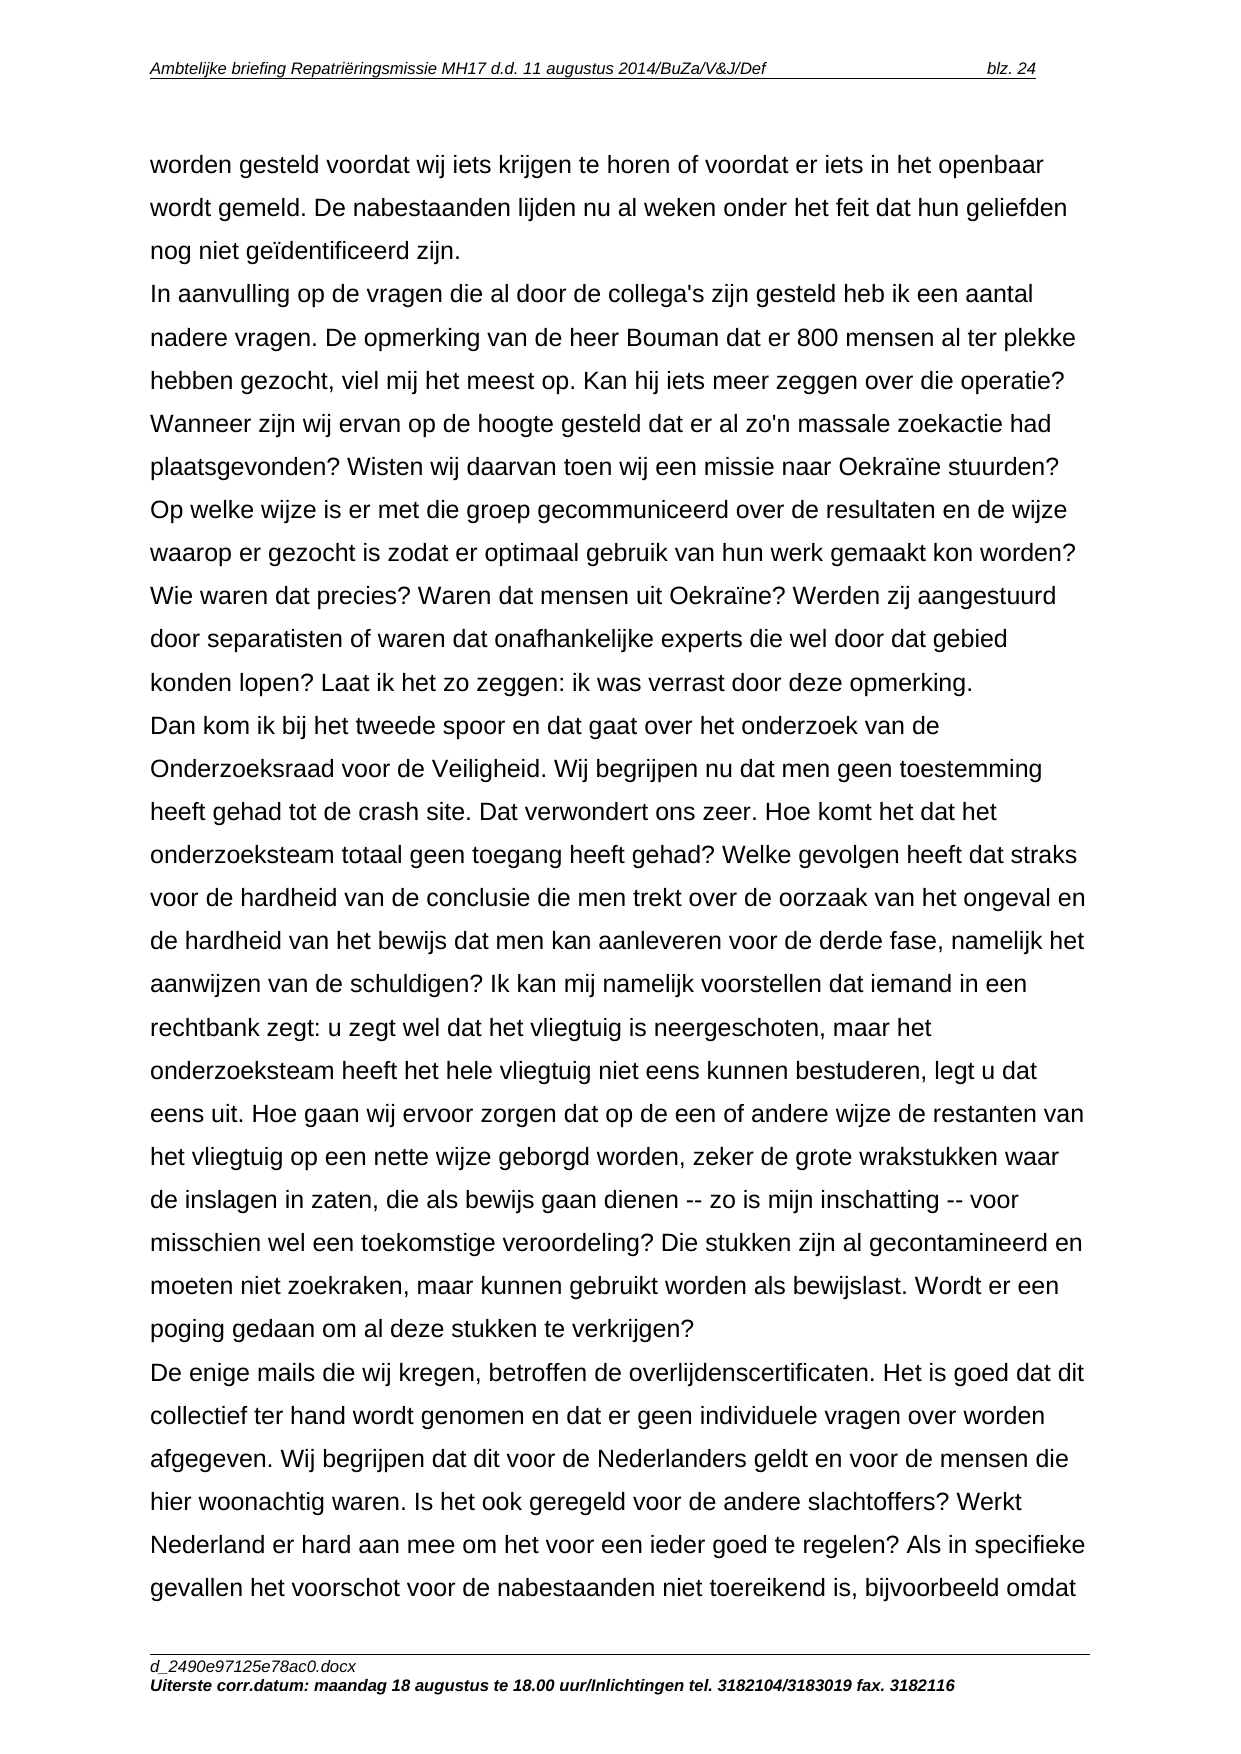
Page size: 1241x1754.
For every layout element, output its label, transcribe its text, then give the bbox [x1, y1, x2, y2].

text Dan kom ik bij het tweede spoor en dat gaat over het onderzoek van de Onderzoeksraad voor de Veiligheid. Wij begrijpen nu dat men geen toestemming heeft gehad tot de crash site. Dat verwondert ons zeer. Hoe komt het dat het onderzoeksteam totaal geen toegang heeft gehad? Welke gevolgen heeft dat straks voor de hardheid van de conclusie die men trekt over de oorzaak van het ongeval en de hardheid van het bewijs dat men kan aanleveren voor de derde fase, namelijk het aanwijzen van de schuldigen? Ik kan mij namelijk voorstellen dat iemand in een rechtbank zegt: u zegt wel dat het vliegtuig is neergeschoten, maar het onderzoeksteam heeft het hele vliegtuig niet eens kunnen bestuderen, legt u dat eens uit. Hoe gaan wij ervoor zorgen dat op de een of andere wijze de restanten van het vliegtuig op een nette wijze geborgd worden, zeker de grote wrakstukken waar de inslagen in zaten, die als bewijs gaan dienen -- zo is mijn inschatting -- voor misschien wel een toekomstige veroordeling? Die stukken zijn al gecontamineerd en moeten niet zoekraken, maar kunnen gebruikt worden als bewijslast. Wordt er een poging gedaan om al deze stukken te verkrijgen? [150, 711, 1090, 1343]
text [150, 1357, 1090, 1602]
text In aanvulling op de vragen die al door de collega's zijn gesteld heb ik een aantal nadere vragen. De opmerking van de heer Bouman dat er 800 mensen al ter plekke hebben gezocht, viel mij het meest op. Kan hij iets meer zeggen over die operatie? Wanneer zijn wij ervan op de hoogte gesteld dat er al zo'n massale zoekactie had plaatsgevonden? Wisten wij daarvan toen wij een missie naar Oekraïne stuurden? Op welke wijze is er met die groep gecommuniceerd over de resultaten en de wijze waarop er gezocht is zodat er optimaal gebruik van hun werk gemaakt kon worden? Wie waren dat precies? Waren dat mensen uit Oekraïne? Werden zij aangestuurd door separatisten of waren dat onafhankelijke experts die wel door dat gebied konden lopen? Laat ik het zo zeggen: ik was verrast door deze opmerking. [150, 279, 1090, 696]
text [150, 150, 1090, 265]
